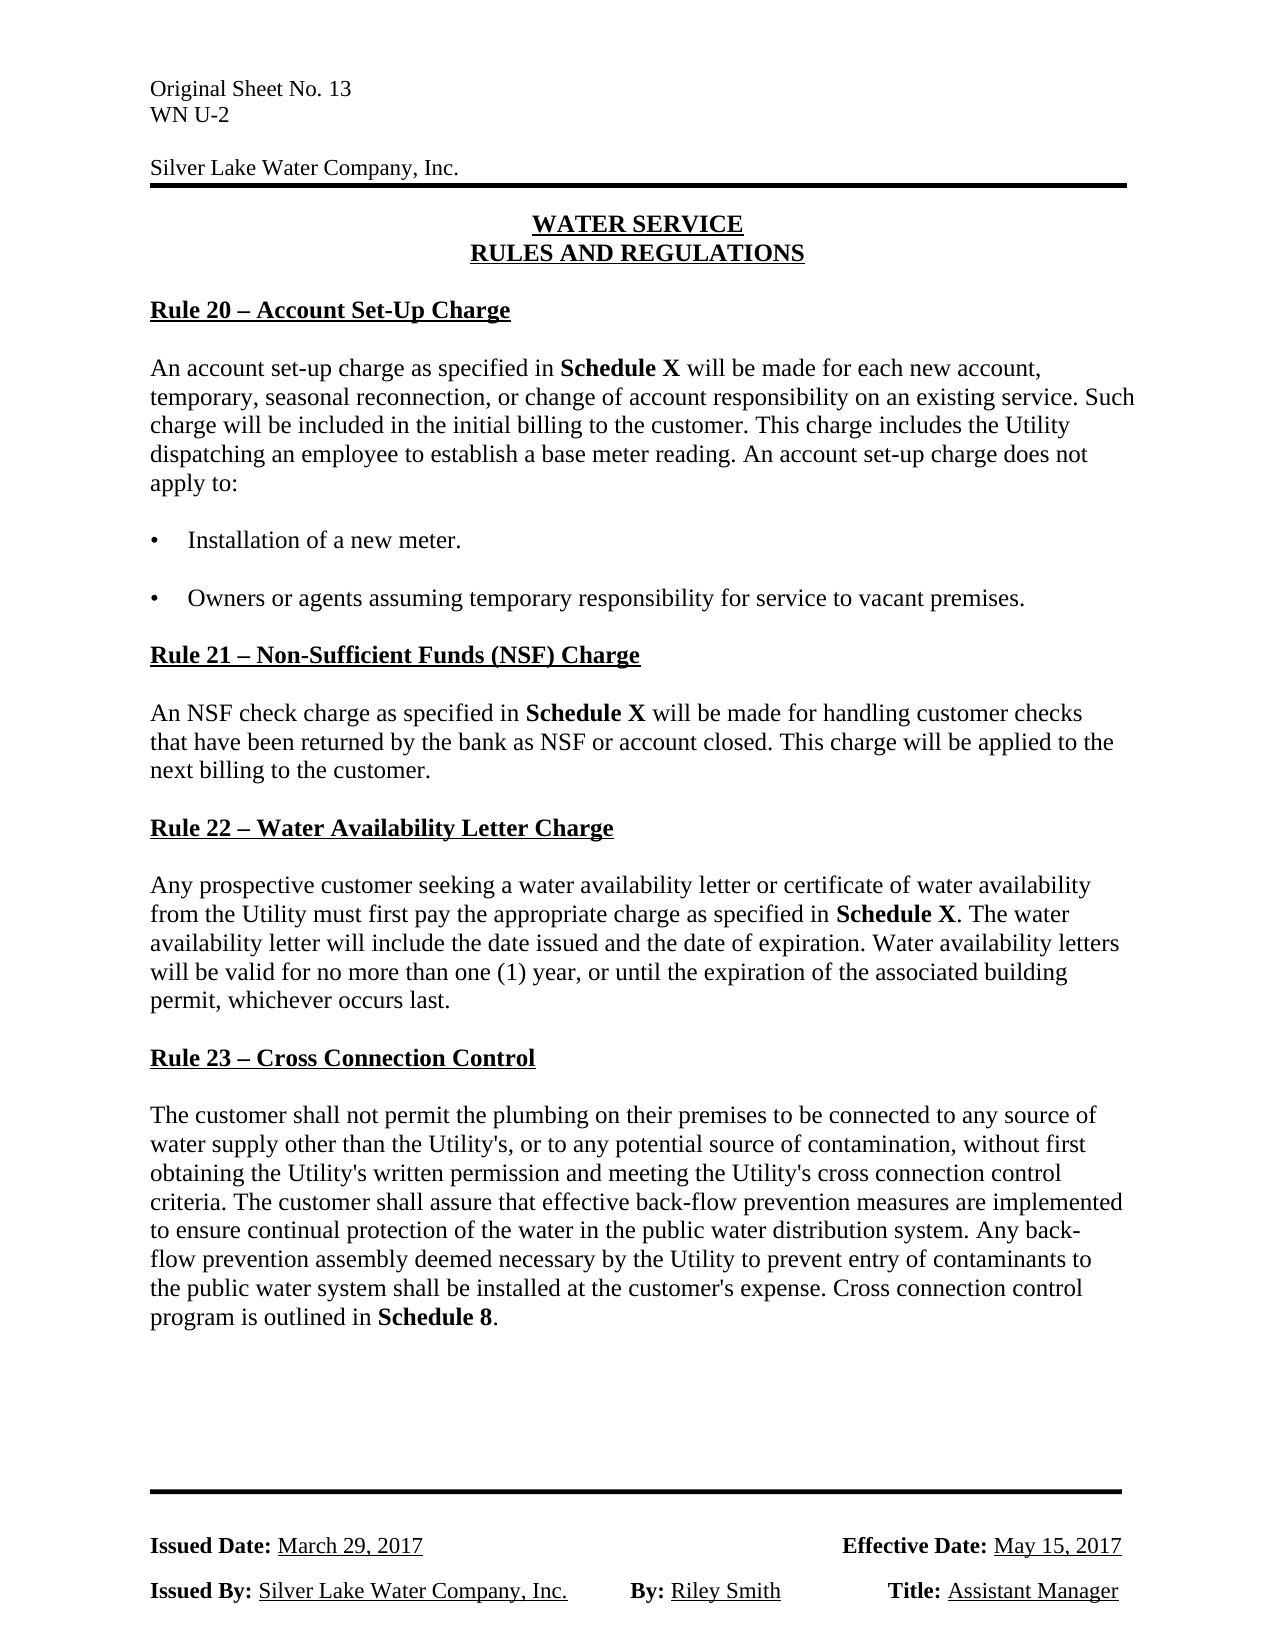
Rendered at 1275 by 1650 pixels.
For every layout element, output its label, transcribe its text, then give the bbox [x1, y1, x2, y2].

text Rule 22 – Water Availability Letter Charge [150, 813, 1125, 842]
text The customer shall not permit the plumbing on their premises to be connected to any source of water supply other than the Utility's, or to any potential source of contamination, without first obtaining the Utility's written permission and meeting the Utility's cross connection control criteria. The customer shall assure that effective back-flow prevention measures are implemented to ensure continual protection of the water in the public water distribution system. Any back-flow prevention assembly deemed necessary by the Utility to prevent entry of contaminants to the public water system shall be installed at the customer's expense. Cross connection control program is outlined in Schedule 8. [150, 1100, 1125, 1330]
text Rule 20 – Account Set-Up Charge [150, 295, 1144, 324]
list Installation of a new meter. [150, 525, 1125, 554]
text An NSF check charge as specified in Schedule X will be made for handling customer checks that have been returned by the bank as NSF or account closed. This charge will be applied to the next billing to the customer. [150, 698, 1125, 784]
text An account set-up charge as specified in Schedule X will be made for each new account, temporary, seasonal reconnection, or change of account responsibility on an existing service. Such charge will be included in the initial billing to the customer. This charge includes the Utility dispatching an employee to establish a base meter reading. An account set-up charge does not apply to: [150, 353, 1144, 497]
text WATER SERVICE [150, 209, 1125, 238]
text RULES AND REGULATIONS [150, 238, 1125, 267]
text Rule 23 – Cross Connection Control [150, 1043, 1125, 1072]
text Any prospective customer seeking a water availability letter or certificate of water availability from the Utility must first pay the appropriate charge as specified in Schedule X. The water availability letter will include the date issued and the date of expiration. Water availability letters will be valid for no more than one (1) year, or until the expiration of the associated building permit, whichever occurs last. [150, 870, 1125, 1014]
text Rule 21 – Non-Sufficient Funds (NSF) Charge [150, 640, 1125, 669]
list Owners or agents assuming temporary responsibility for service to vacant premises. [150, 583, 1125, 612]
